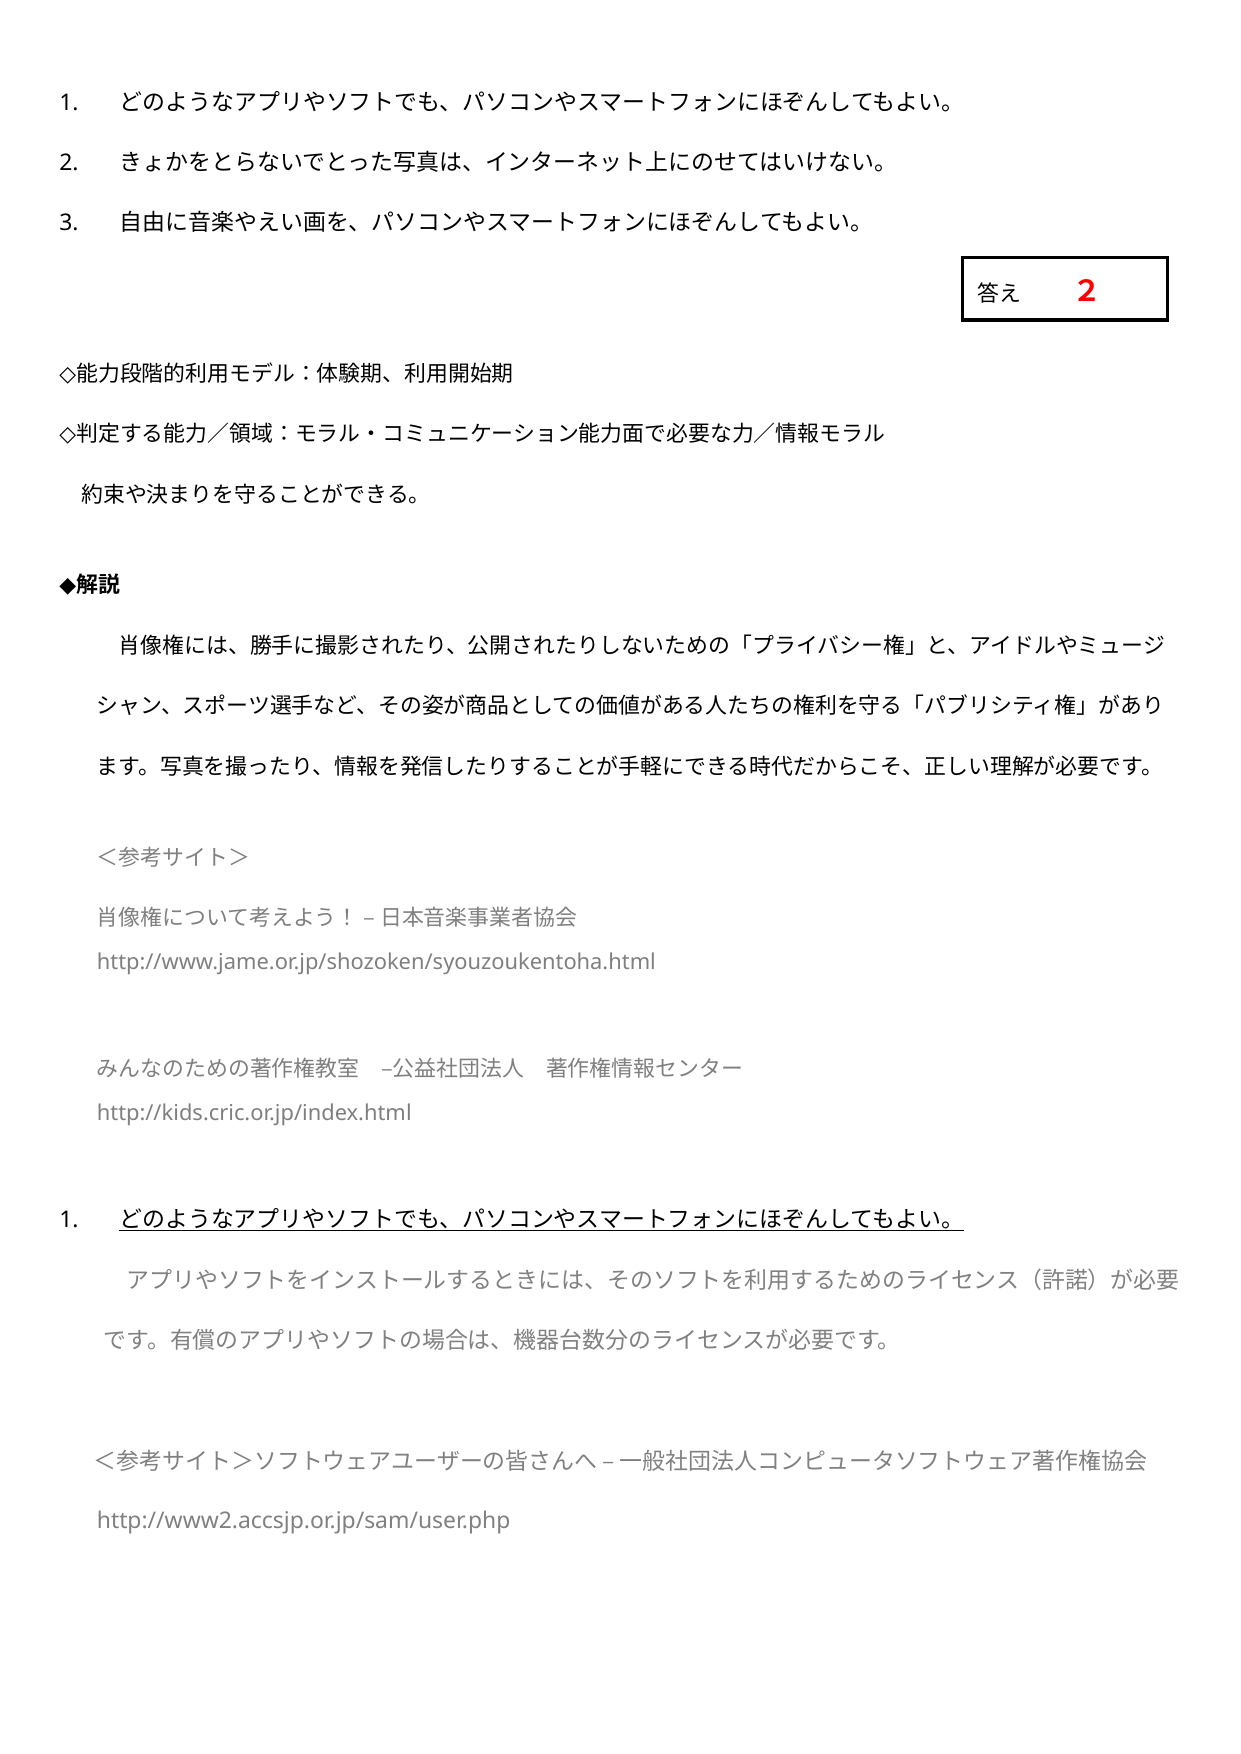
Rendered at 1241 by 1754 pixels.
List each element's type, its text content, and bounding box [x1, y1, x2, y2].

text http://www2.accsjp.or.jp/sam/user.php [59, 1490, 1181, 1550]
list ◇能力段階的利用モデル：体験期、利用開始期 [59, 342, 1181, 402]
list ◇判定する能力／領域：モラル・コミュニケーション能力面で必要な力／情報モラル [59, 402, 1181, 463]
text ＜参考サイト＞ 肖像権について考えよう！ – 日本音楽事業者協会 http://www.jame.or.jp/shozoken/syouzoukentoha.html [97, 825, 1181, 976]
text みんなのための著作権教室 –公益社団法人 著作権情報センター http://kids.cric.or.jp/index.html [97, 1037, 1181, 1127]
text アプリやソフトをインストールするときには、そのソフトを利用するためのライセンス（許諾）が必要です。有償のアプリやソフトの場合は、機器台数分のライセンスが必要です。 [103, 1248, 1181, 1369]
text 肖像権には、勝手に撮影されたり、公開されたりしないための「プライバシー権」と、アイドルやミュージシャン、スポーツ選手など、その姿が商品としての価値がある人たちの権利を守る「パブリシティ権」があります。写真を撮ったり、情報を発信したりすることが手軽にできる時代だからこそ、正しい理解が必要です。 [97, 614, 1181, 795]
list 自由に音楽やえい画を、パソコンやスマートフォンにほぞんしてもよい。 [59, 191, 1181, 251]
list 約束や決まりを守ることができる。 [59, 463, 1181, 523]
list きょかをとらないでとった写真は、インターネット上にのせてはいけない。 [59, 130, 1181, 191]
list どのようなアプリやソフトでも、パソコンやスマートフォンにほぞんしてもよい。 [59, 1188, 1181, 1248]
list どのようなアプリやソフトでも、パソコンやスマートフォンにほぞんしてもよい。 [59, 70, 1181, 130]
text ＜参考サイト＞ソフトウェアユーザーの皆さんへ – 一般社団法人コンピュータソフトウェア著作権協会 [59, 1429, 1181, 1490]
text ◆解説 [59, 553, 1181, 614]
